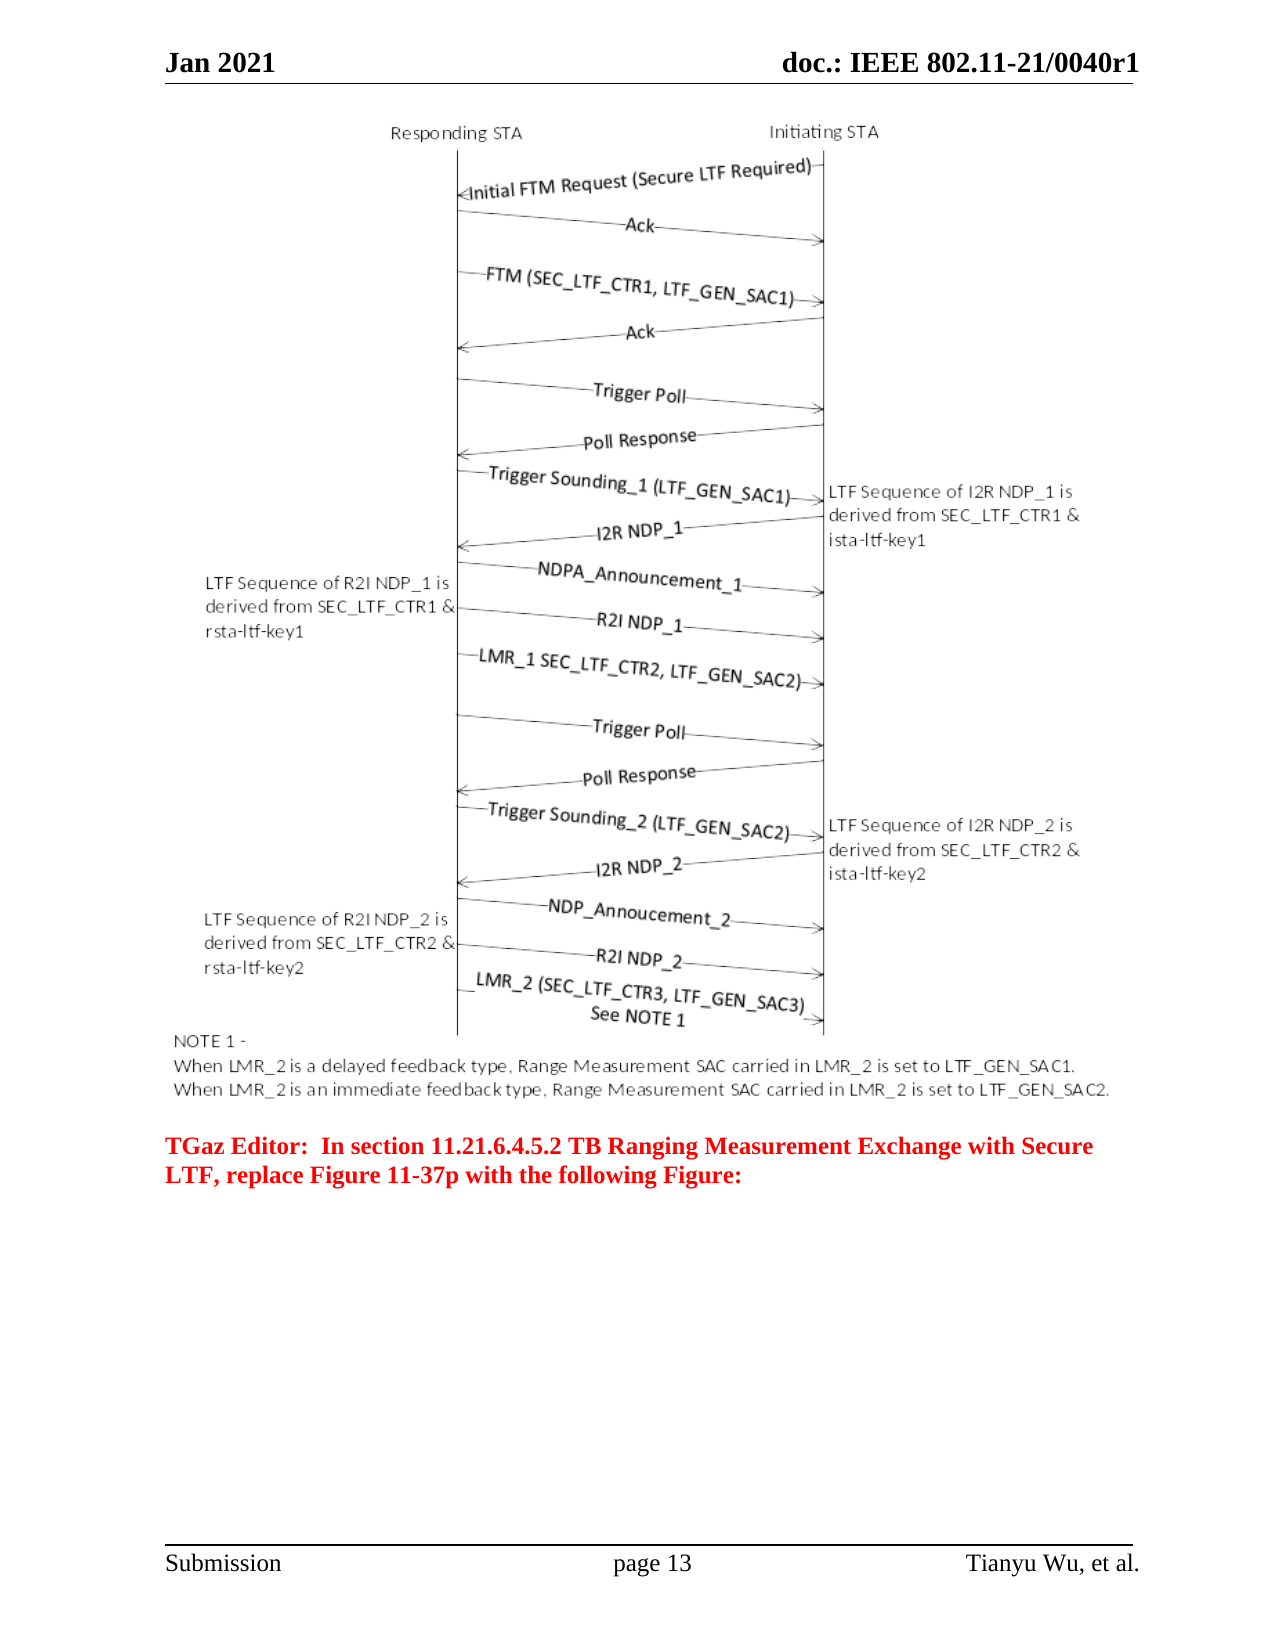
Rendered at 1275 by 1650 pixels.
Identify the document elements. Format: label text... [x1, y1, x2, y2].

text TGaz Editor: In section 11.21.6.4.5.2 TB Ranging Measurement Exchange with Secure LTF, replace Figure 11-37p with the following Figure: [165, 1131, 1133, 1188]
